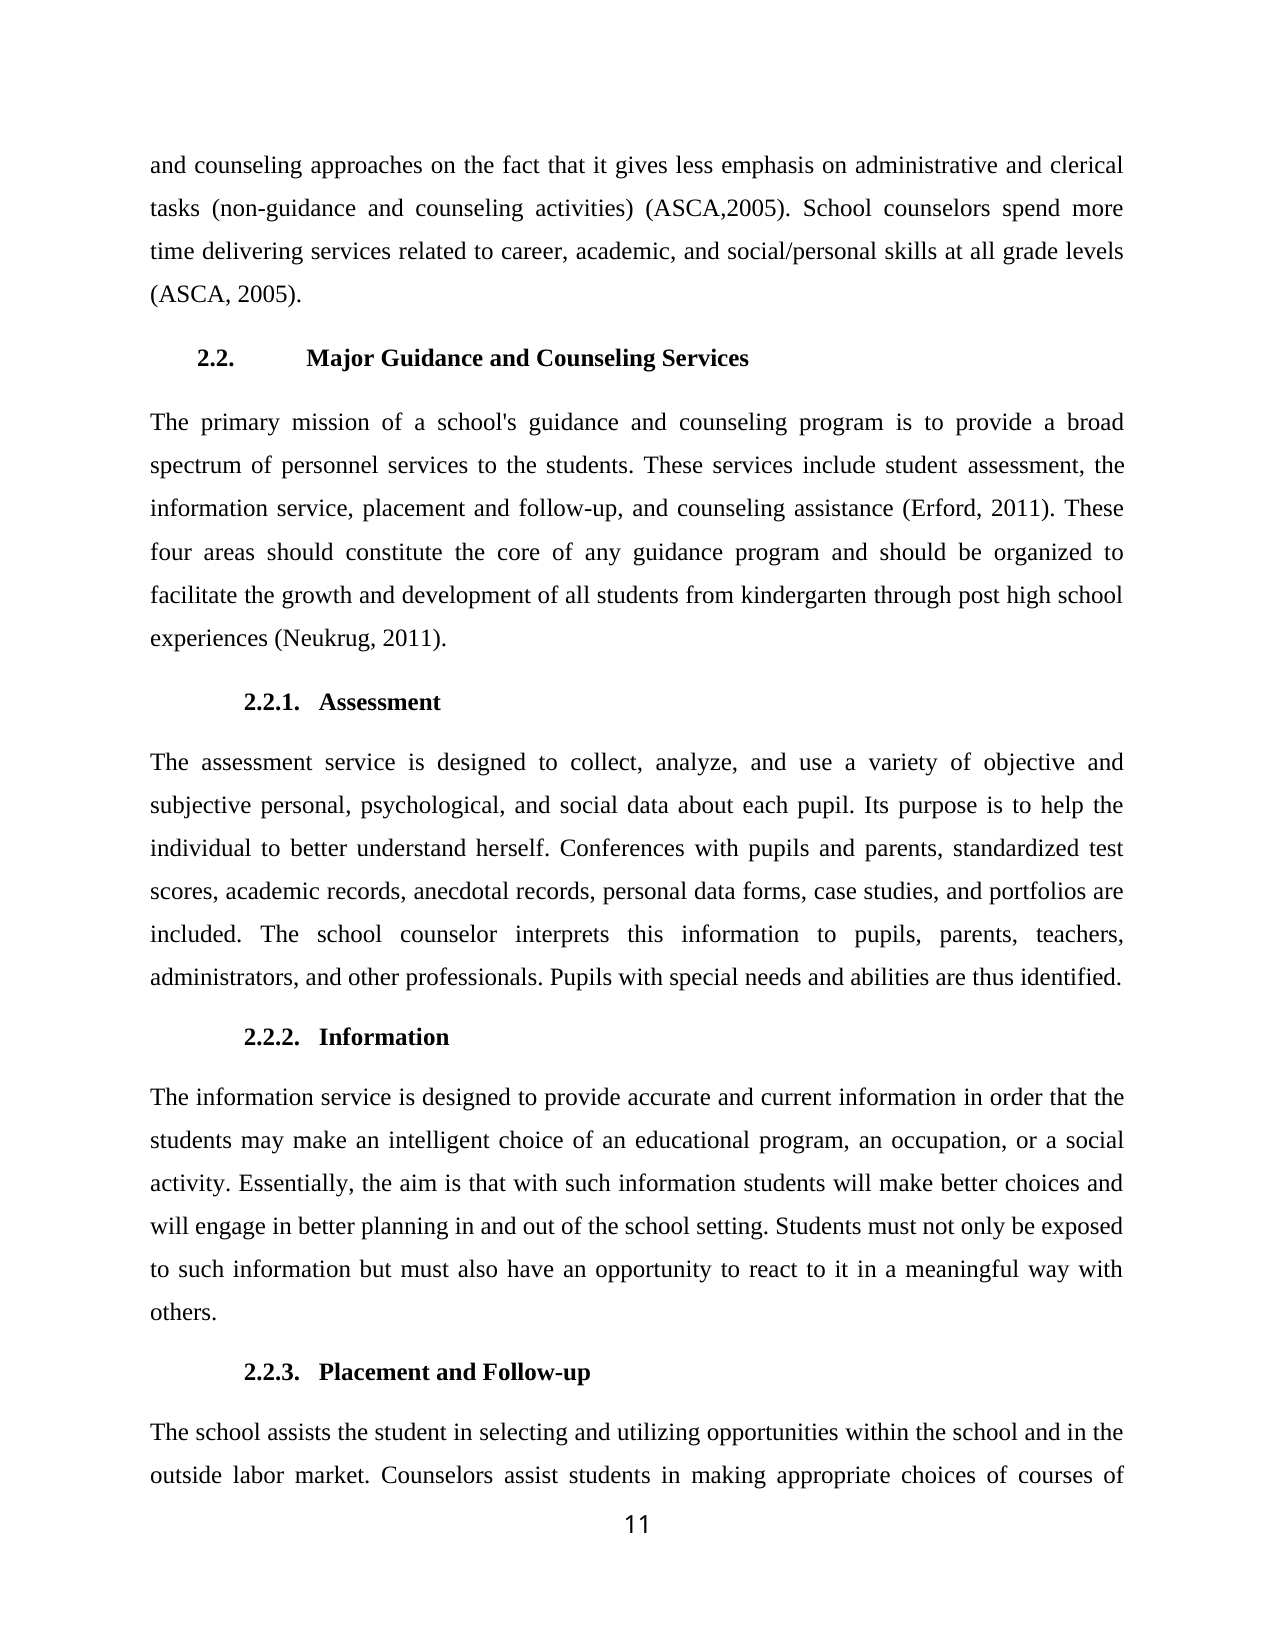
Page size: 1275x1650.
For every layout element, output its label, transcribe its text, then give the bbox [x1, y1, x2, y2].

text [150, 1417, 1125, 1489]
list Assessment [244, 687, 1125, 716]
text The assessment service is designed to collect, analyze, and use a variety of objective and subjective personal, psychological, and social data about each pupil. Its purpose is to help the individual to better understand herself. Conferences with pupils and parents, standardized test scores, academic records, anecdotal records, personal data forms, case studies, and portfolios are included. The school counselor interprets this information to pupils, parents, teachers, administrators, and other professionals. Pupils with special needs and abilities are thus identified. [150, 747, 1125, 991]
list Information [244, 1022, 1125, 1051]
list Major Guidance and Counseling Services [197, 343, 1125, 372]
list Placement and Follow-up [244, 1357, 1125, 1386]
text The information service is designed to provide accurate and current information in order that the students may make an intelligent choice of an educational program, an occupation, or a social activity. Essentially, the aim is that with such information students will make better choices and will engage in better planning in and out of the school setting. Students must not only be exposed to such information but must also have an opportunity to react to it in a meaningful way with others. [150, 1082, 1125, 1326]
text The primary mission of a school's guidance and counseling program is to provide a broad spectrum of personnel services to the students. These services include student assessment, the information service, placement and follow-up, and counseling assistance (Erford, 2011). These four areas should constitute the core of any guidance program and should be organized to facilitate the growth and development of all students from kindergarten through post high school experiences (Neukrug, 2011). [150, 407, 1125, 652]
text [150, 150, 1125, 308]
